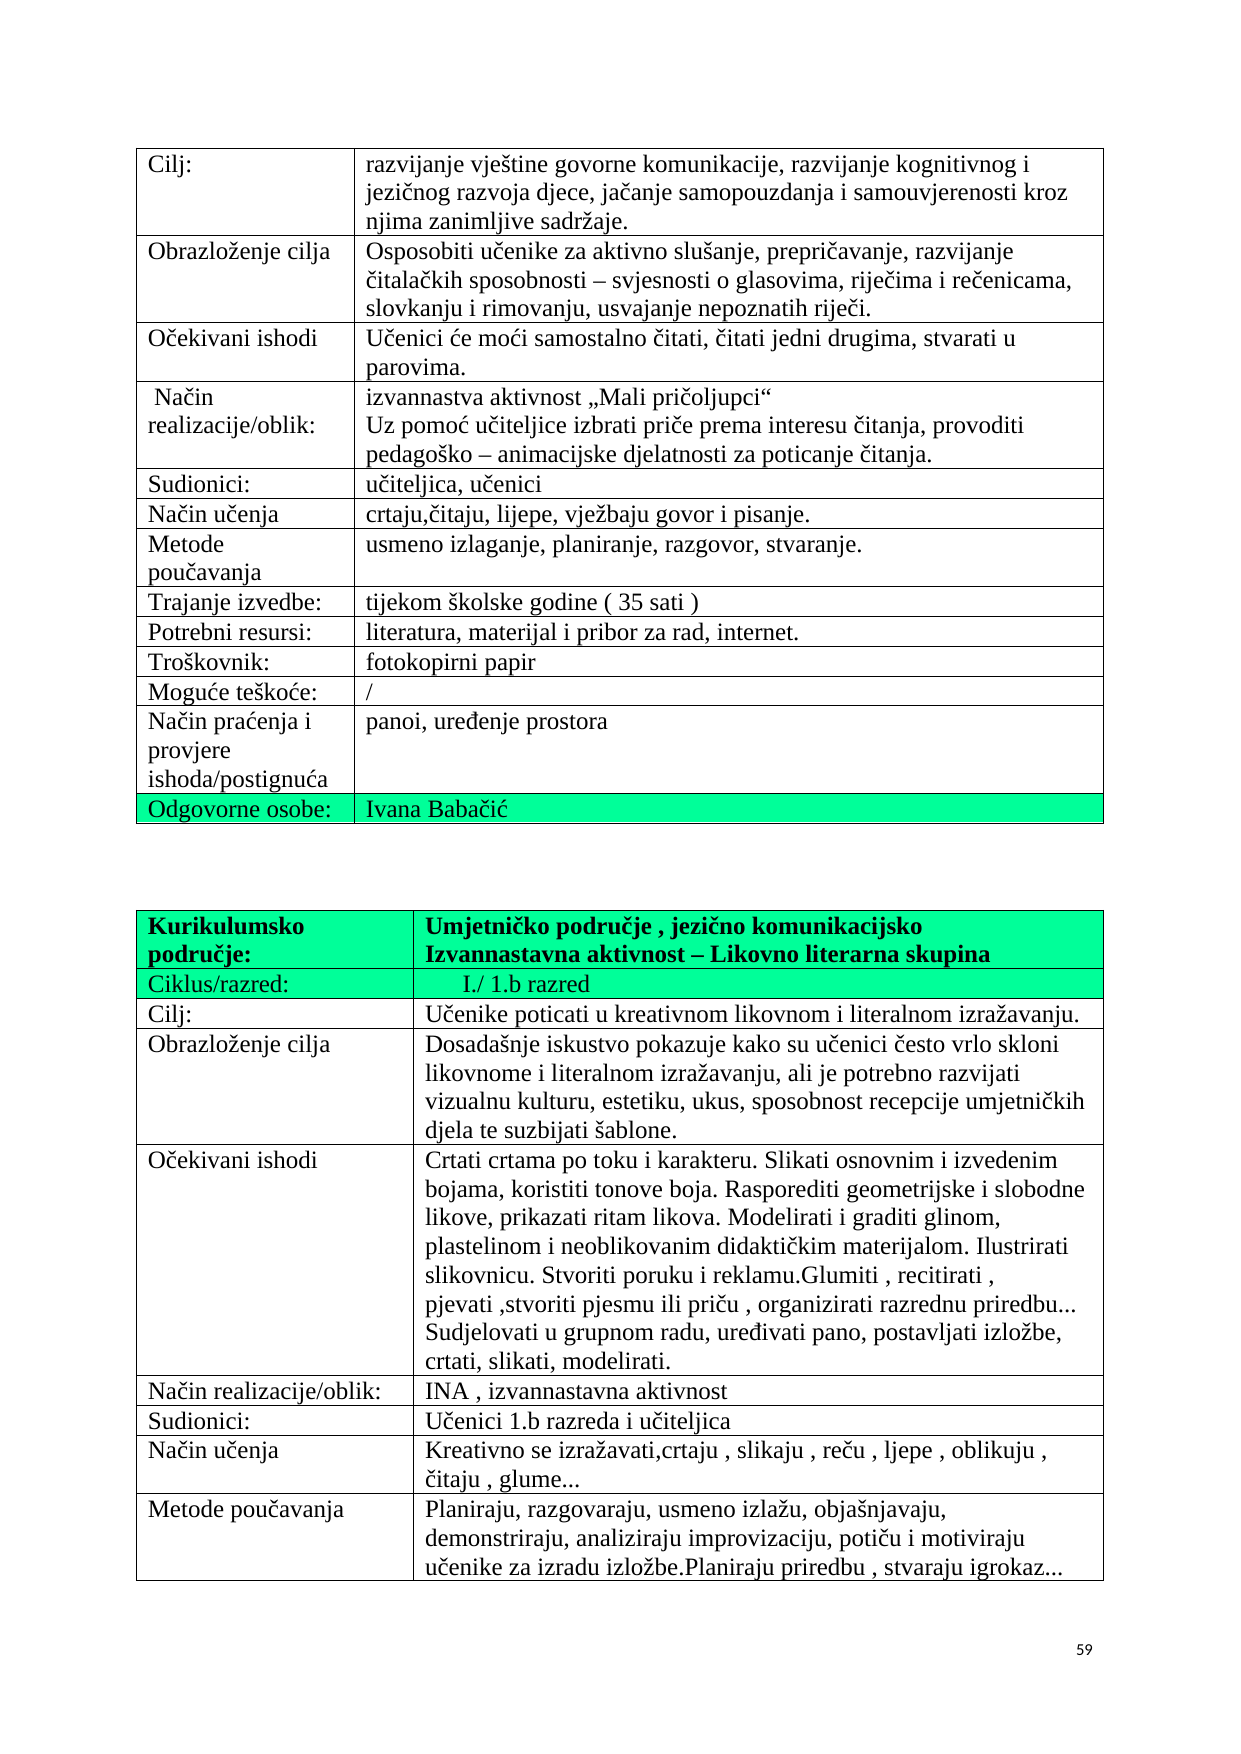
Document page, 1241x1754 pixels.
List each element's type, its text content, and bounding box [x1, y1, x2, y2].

table_cell Učenici će moći samostalno čitati, čitati jedni drugima, stvarati u parovima. [355, 323, 1103, 381]
table_cell panoi, uređenje prostora [355, 706, 1103, 793]
table_cell crtaju,čitaju, lijepe, vježbaju govor i pisanje. [355, 499, 1103, 528]
table_cell Očekivani ishodi [137, 323, 354, 381]
table_cell razvijanje vještine govorne komunikacije, razvijanje kognitivnog i jezičnog razvoja djece, jačanje samopouzdanja i samouvjerenosti kroz njima zanimljive sadržaje. [355, 149, 1103, 235]
table_cell Potrebni resursi: [137, 617, 354, 646]
table_cell Osposobiti učenike za aktivno slušanje, prepričavanje, razvijanje čitalačkih sposobnosti – svjesnosti o glasovima, riječima i rečenicama, slovkanju i rimovanju, usvajanje nepoznatih riječi. [355, 236, 1103, 322]
table_cell usmeno izlaganje, planiranje, razgovor, stvaranje. [355, 529, 1103, 586]
table_cell Način učenja [137, 499, 354, 528]
table_cell Način realizacije/oblik: [137, 382, 354, 468]
table_cell / [355, 677, 1103, 705]
table_cell Metode poučavanja [137, 529, 354, 586]
table_cell Način praćenja i provjere ishoda/postignuća [137, 706, 354, 793]
table_cell Crtati crtama po toku i karakteru. Slikati osnovnim i izvedenim bojama, koristiti tonove boja. Rasporediti geometrijske i slobodne likove, prikazati ritam likova. Modelirati i graditi glinom, plastelinom i neoblikovanim didaktičkim materijalom. Ilustrirati slikovnicu. Stvoriti poruku i reklamu.Glumiti , recitirati , pjevati ,stvoriti pjesmu ili priču , organizirati razrednu priredbu... Sudjelovati u grupnom radu, uređivati pano, postavljati izložbe, crtati, slikati, modelirati. [414, 1145, 1103, 1375]
table_cell literatura, materijal i pribor za rad, internet. [355, 617, 1103, 646]
table_cell tijekom školske godine ( 35 sati ) [355, 587, 1103, 616]
table_cell Kreativno se izražavati,crtaju , slikaju , reču , ljepe , oblikuju , čitaju , glume... [414, 1436, 1103, 1493]
table_header Kurikulumsko područje: [137, 911, 413, 968]
table_header Umjetničko područje , jezično komunikacijsko Izvannastavna aktivnost – Likovno literarna skupina [414, 911, 1103, 968]
table_cell učiteljica, učenici [355, 469, 1103, 498]
table_cell Očekivani ishodi [137, 1145, 413, 1375]
table_cell Učenike poticati u kreativnom likovnom i literalnom izražavanju. [414, 999, 1103, 1028]
table_cell Sudionici: [137, 1406, 413, 1434]
table_cell Planiraju, razgovaraju, usmeno izlažu, objašnjavaju, demonstriraju, analiziraju improvizaciju, potiču i motiviraju učenike za izradu izložbe.Planiraju priredbu , stvaraju igrokaz... [414, 1494, 1103, 1580]
table_cell Obrazloženje cilja [137, 1029, 413, 1144]
table_cell INA , izvannastavna aktivnost [414, 1376, 1103, 1405]
table_cell fotokopirni papir [355, 647, 1103, 676]
table_cell Način realizacije/oblik: [137, 1376, 413, 1405]
table_cell Ivana Babačić [355, 794, 1103, 822]
table_cell Cilj: [137, 999, 413, 1028]
table_cell I./ 1.b razred [414, 969, 1103, 998]
table_cell Odgovorne osobe: [137, 794, 354, 822]
table_cell Troškovnik: [137, 647, 354, 676]
table_cell Obrazloženje cilja [137, 236, 354, 322]
table_cell Cilj: [137, 149, 354, 235]
table_cell izvannastva aktivnost „Mali pričoljupci“ Uz pomoć učiteljice izbrati priče prema interesu čitanja, provoditi pedagoško – animacijske djelatnosti za poticanje čitanja. [355, 382, 1103, 468]
table_cell Sudionici: [137, 469, 354, 498]
table_cell Metode poučavanja [137, 1494, 413, 1580]
table_cell Ciklus/razred: [137, 969, 413, 998]
table_cell Trajanje izvedbe: [137, 587, 354, 616]
table_cell Dosadašnje iskustvo pokazuje kako su učenici često vrlo skloni likovnome i literalnom izražavanju, ali je potrebno razvijati vizualnu kulturu, estetiku, ukus, sposobnost recepcije umjetničkih djela te suzbijati šablone. [414, 1029, 1103, 1144]
table_cell Učenici 1.b razreda i učiteljica [414, 1406, 1103, 1434]
table_cell Moguće teškoće: [137, 677, 354, 705]
table_cell Način učenja [137, 1436, 413, 1493]
